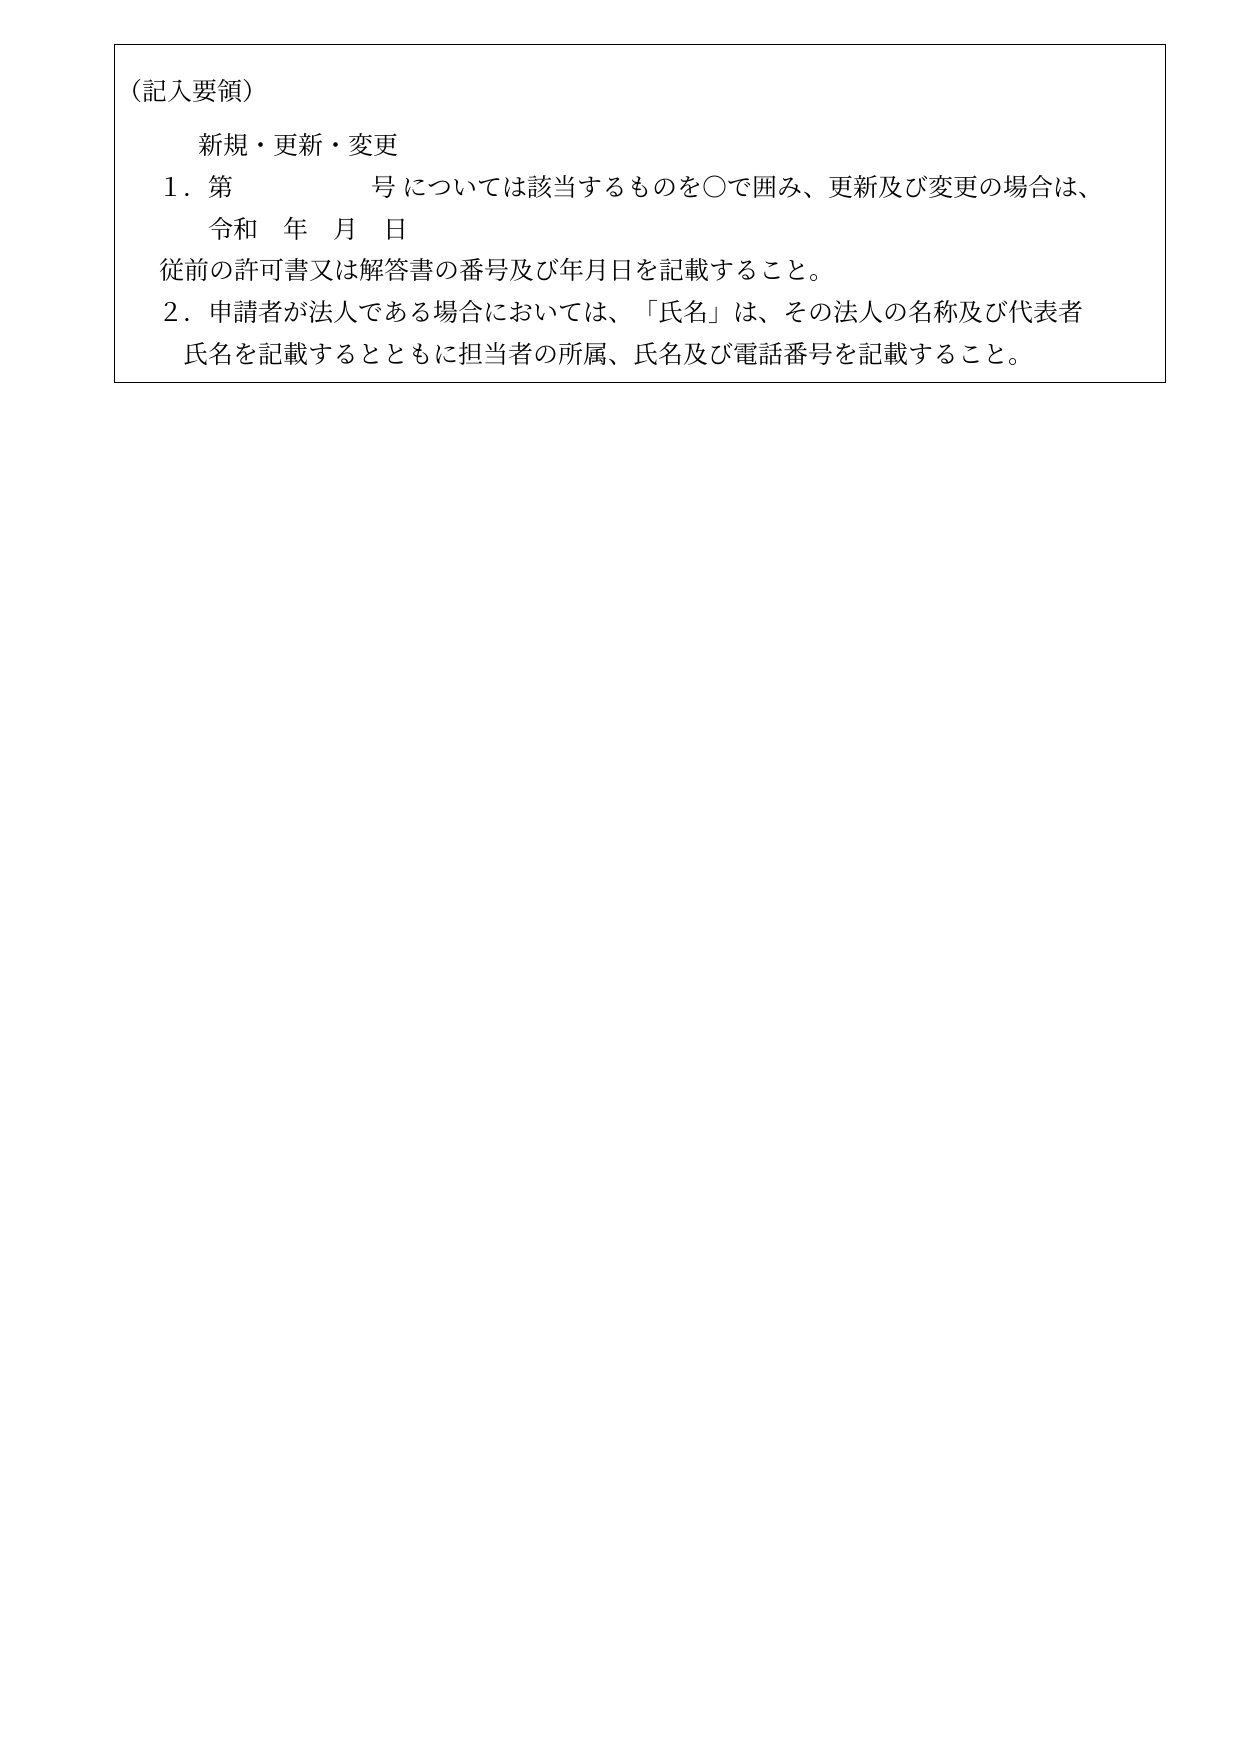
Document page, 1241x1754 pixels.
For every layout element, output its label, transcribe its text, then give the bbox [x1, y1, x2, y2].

table_cell （記入要領） 新規・更新・変更 １．第 号 については該当するものを○で囲み、更新及び変更の場合は、 令和 年 月 日 従前の許可書又は解答書の番号及び年月日を記載すること。 ２．申請者が法人である場合においては、「氏名」は、その法人の名称及び代表者 氏名を記載するとともに担当者の所属、氏名及び電話番号を記載すること。 [115, 45, 1165, 382]
